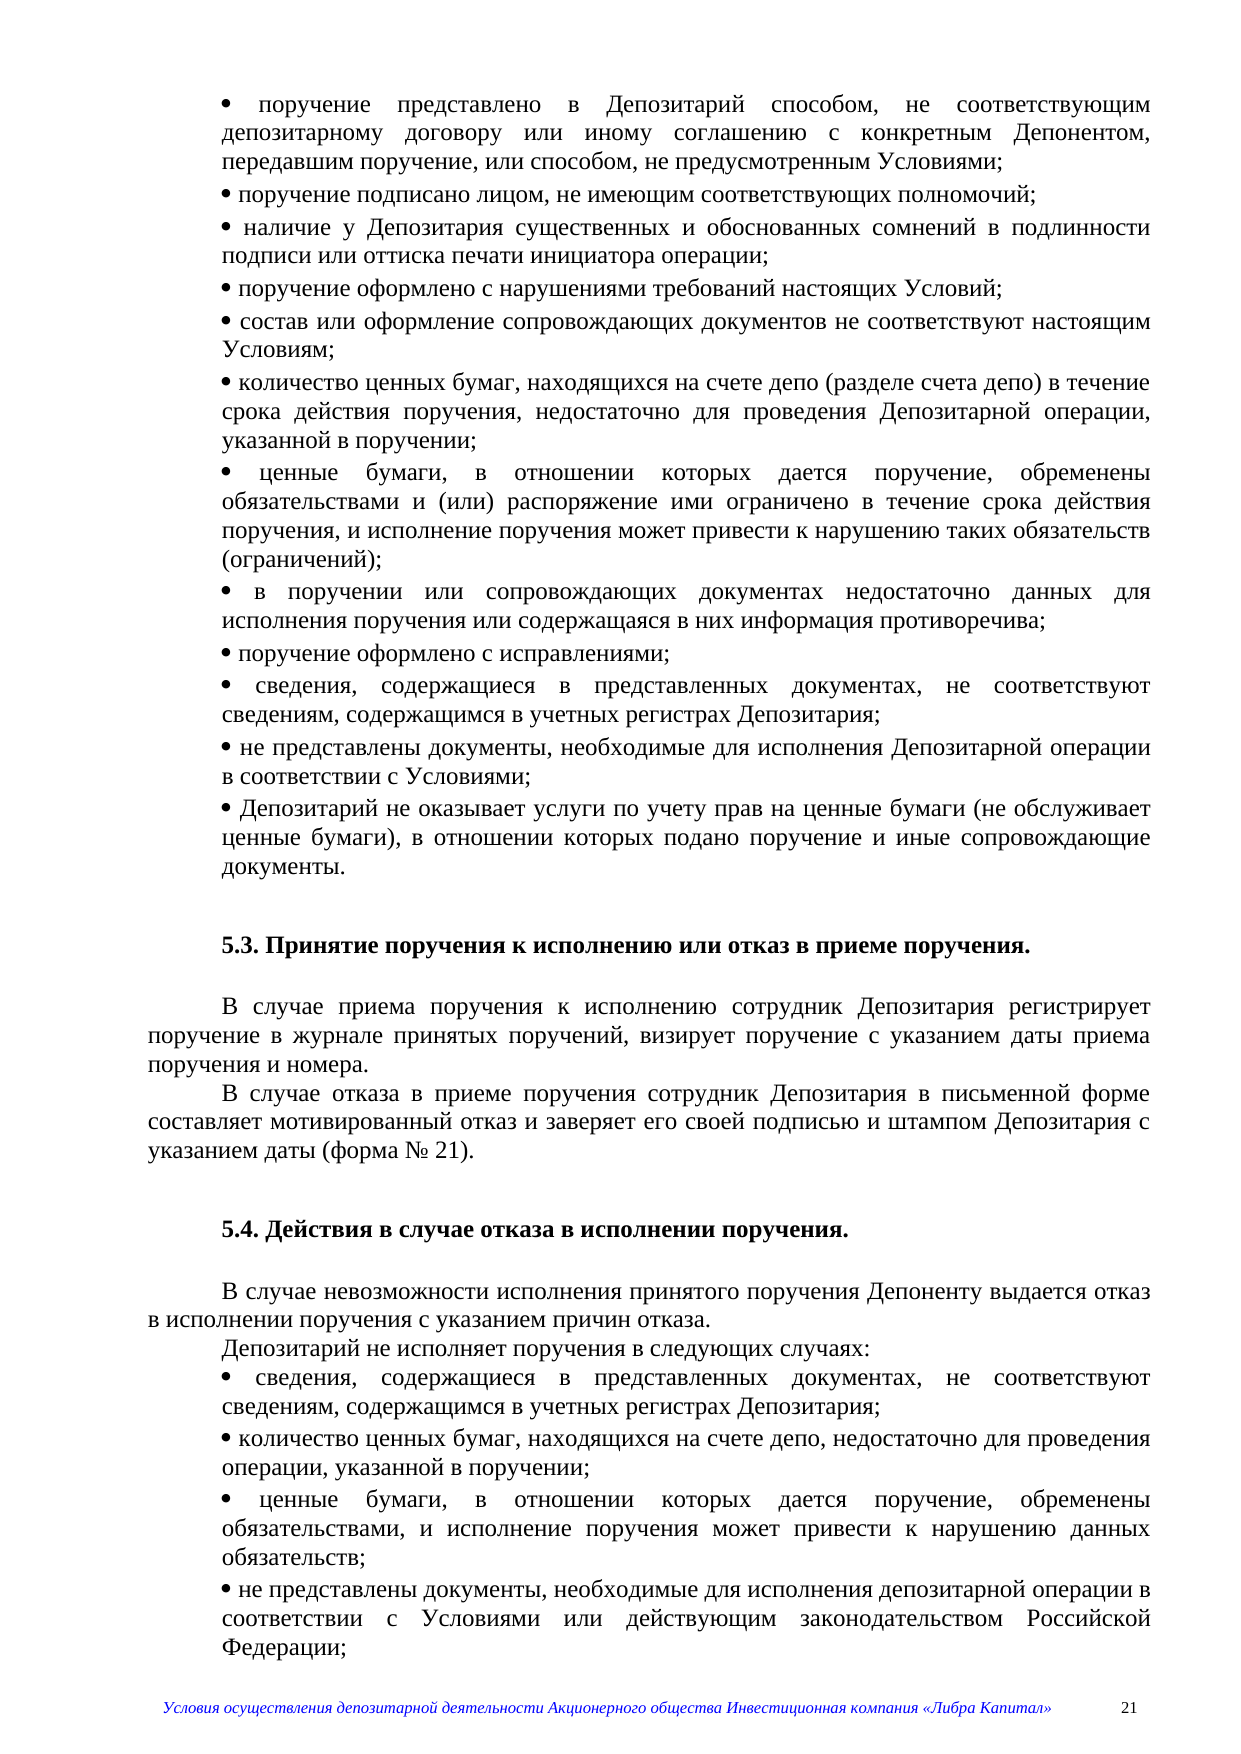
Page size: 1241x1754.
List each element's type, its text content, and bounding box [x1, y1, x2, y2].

text не представлены документы, необходимые для исполнения Депозитарной операции в соответствии с Условиями; [222, 732, 1152, 789]
text поручение оформлено с нарушениями требований настоящих Условий; [222, 273, 1152, 302]
text количество ценных бумаг, находящихся на счете депо (разделе счета депо) в течение срока действия поручения, недостаточно для проведения Депозитарной операции, указанной в поручении; [222, 367, 1152, 453]
text состав или оформление сопровождающих документов не соответствуют настоящим Условиям; [222, 306, 1152, 363]
text В случае невозможности исполнения принятого поручения Депоненту выдается отказ в исполнении поручения с указанием причин отказа. [148, 1276, 1152, 1333]
text Депозитарий не оказывает услуги по учету прав на ценные бумаги (не обслуживает ценные бумаги), в отношении которых подано поручение и иные сопровождающие документы. [222, 793, 1152, 880]
text ценные бумаги, в отношении которых дается поручение, обременены обязательствами, и исполнение поручения может привести к нарушению данных обязательств; [222, 1484, 1152, 1571]
text сведения, содержащиеся в представленных документах, не соответствуют сведениям, содержащимся в учетных регистрах Депозитария; [222, 1362, 1152, 1419]
text в поручении или сопровождающих документах недостаточно данных для исполнения поручения или содержащаяся в них информация противоречива; [222, 576, 1152, 634]
text наличие у Депозитария существенных и обоснованных сомнений в подлинности подписи или оттиска печати инициатора операции; [222, 212, 1152, 269]
text поручение оформлено с исправлениями; [222, 638, 1152, 667]
text сведения, содержащиеся в представленных документах, не соответствуют сведениям, содержащимся в учетных регистрах Депозитария; [222, 671, 1152, 728]
text не представлены документы, необходимые для исполнения депозитарной операции в соответствии с Условиями или действующим законодательством Российской Федерации; [222, 1574, 1152, 1660]
text Депозитарий не исполняет поручения в следующих случаях: [148, 1333, 1152, 1362]
subtitle 5.3. Принятие поручения к исполнению или отказ в приеме поручения. [148, 930, 1152, 958]
subtitle 5.4. Действия в случае отказа в исполнении поручения. [148, 1214, 1152, 1243]
text количество ценных бумаг, находящихся на счете депо, недостаточно для проведения операции, указанной в поручении; [222, 1423, 1152, 1481]
text поручение представлено в Депозитарий способом, не соответствующим депозитарному договору или иному соглашению с конкретным Депонентом, передавшим поручение, или способом, не предусмотренным Условиями; [222, 89, 1152, 175]
text поручение подписано лицом, не имеющим соответствующих полномочий; [222, 179, 1152, 208]
text В случае отказа в приеме поручения сотрудник Депозитария в письменной форме составляет мотивированный отказ и заверяет его своей подписью и штампом Депозитария с указанием даты (форма № 21). [148, 1078, 1152, 1164]
text ценные бумаги, в отношении которых дается поручение, обременены обязательствами и (или) распоряжение ими ограничено в течение срока действия поручения, и исполнение поручения может привести к нарушению таких обязательств (ограничений); [222, 457, 1152, 572]
text В случае приема поручения к исполнению сотрудник Депозитария регистрирует поручение в журнале принятых поручений, визирует поручение с указанием даты приема поручения и номера. [148, 991, 1152, 1078]
